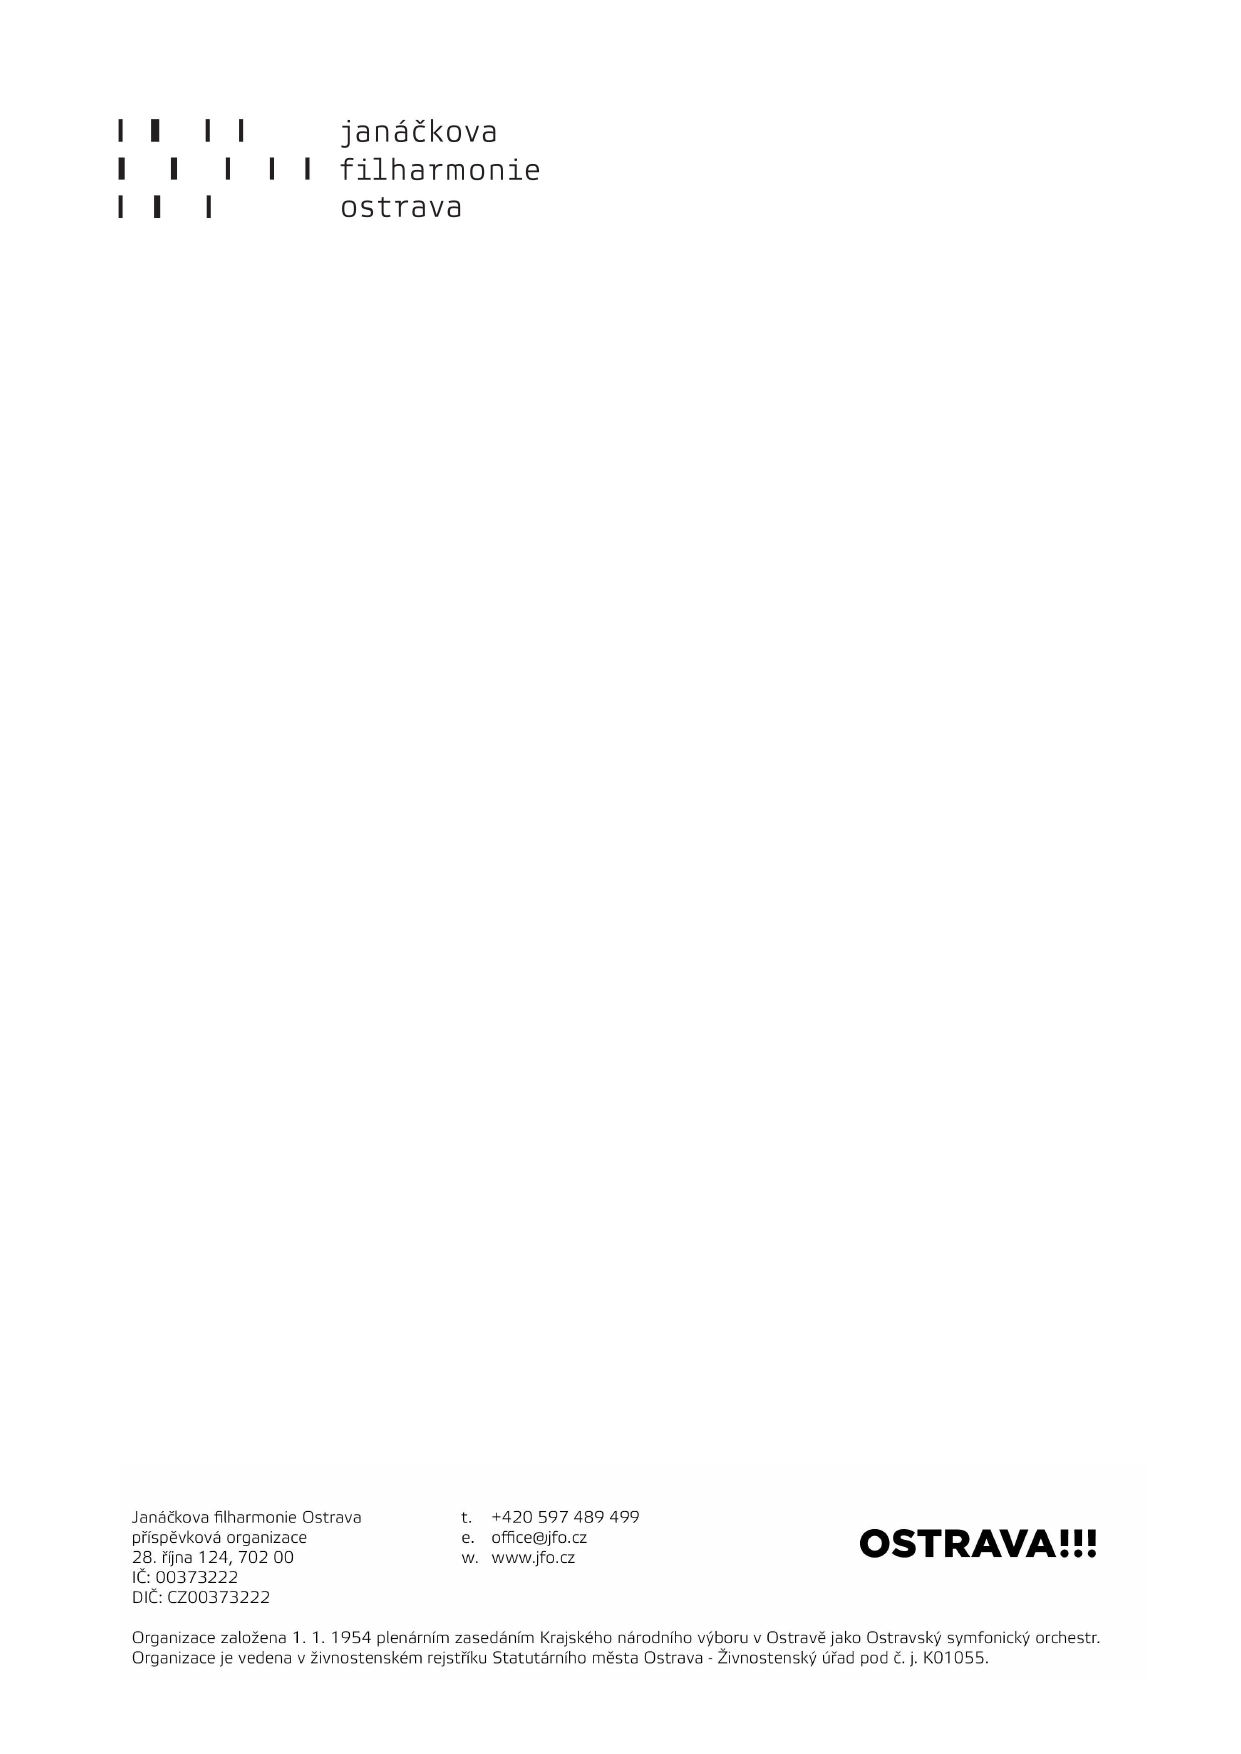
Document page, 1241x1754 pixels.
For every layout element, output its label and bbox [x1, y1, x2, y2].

picture [117, 1459, 1149, 1681]
picture [0, 0, 1241, 280]
